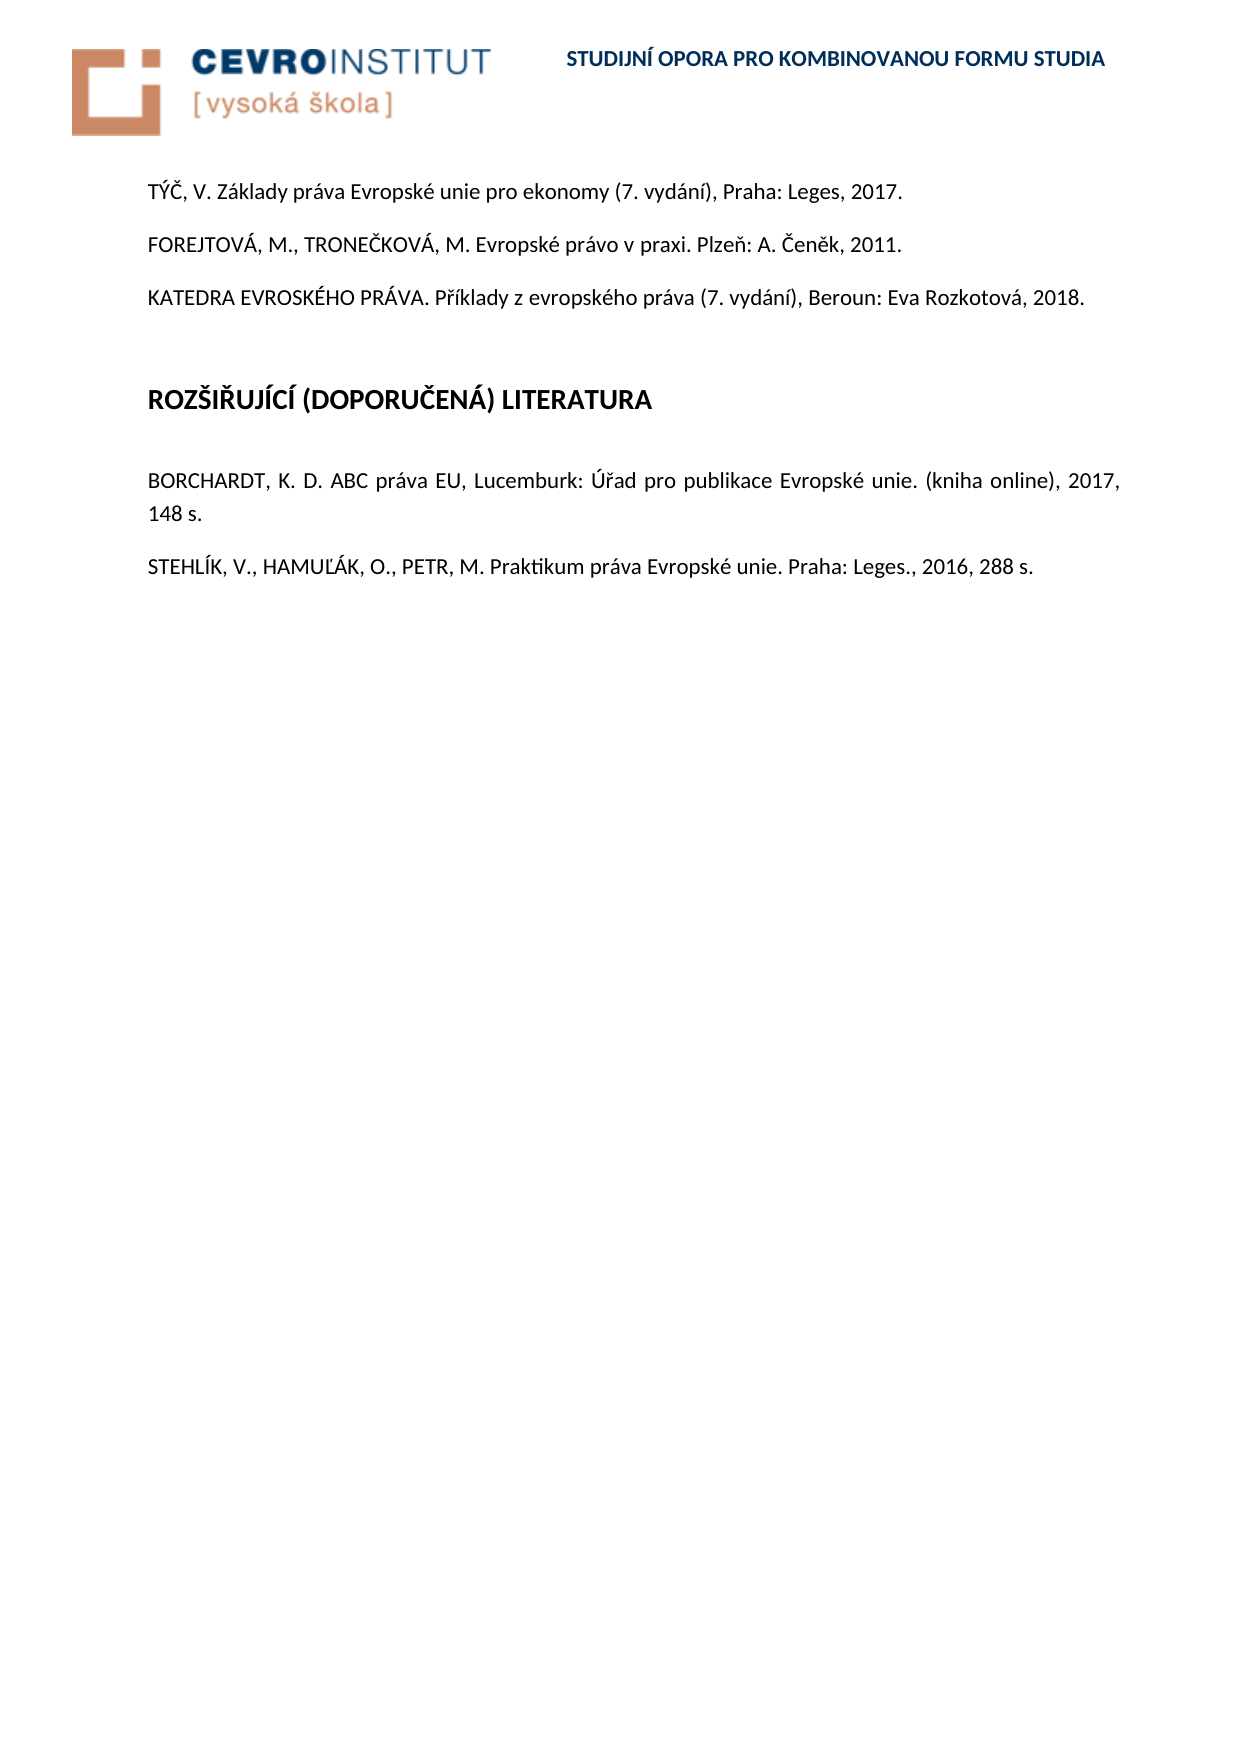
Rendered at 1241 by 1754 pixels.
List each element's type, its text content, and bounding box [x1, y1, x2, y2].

text TÝČ, V. Základy práva Evropské unie pro ekonomy (7. vydání), Praha: Leges, 2017. [148, 177, 1122, 205]
text FOREJTOVÁ, M., TRONEČKOVÁ, M. Evropské právo v praxi. Plzeň: A. Čeněk, 2011. [148, 230, 1122, 258]
text STEHLÍK, V., HAMUĽÁK, O., PETR, M. Praktikum práva Evropské unie. Praha: Leges., 2016, 288 s. [148, 552, 1122, 580]
picture [72, 49, 491, 136]
text KATEDRA EVROSKÉHO PRÁVA. Příklady z evropského práva (7. vydání), Beroun: Eva Rozkotová, 2018. [148, 283, 1122, 311]
text ROZŠIŘUJÍCÍ (DOPORUČENÁ) LITERATURA [148, 381, 1122, 417]
text BORCHARDT, K. D. ABC práva EU, Lucemburk: Úřad pro publikace Evropské unie. (kniha online), 2017, 148 s. [148, 467, 1122, 527]
